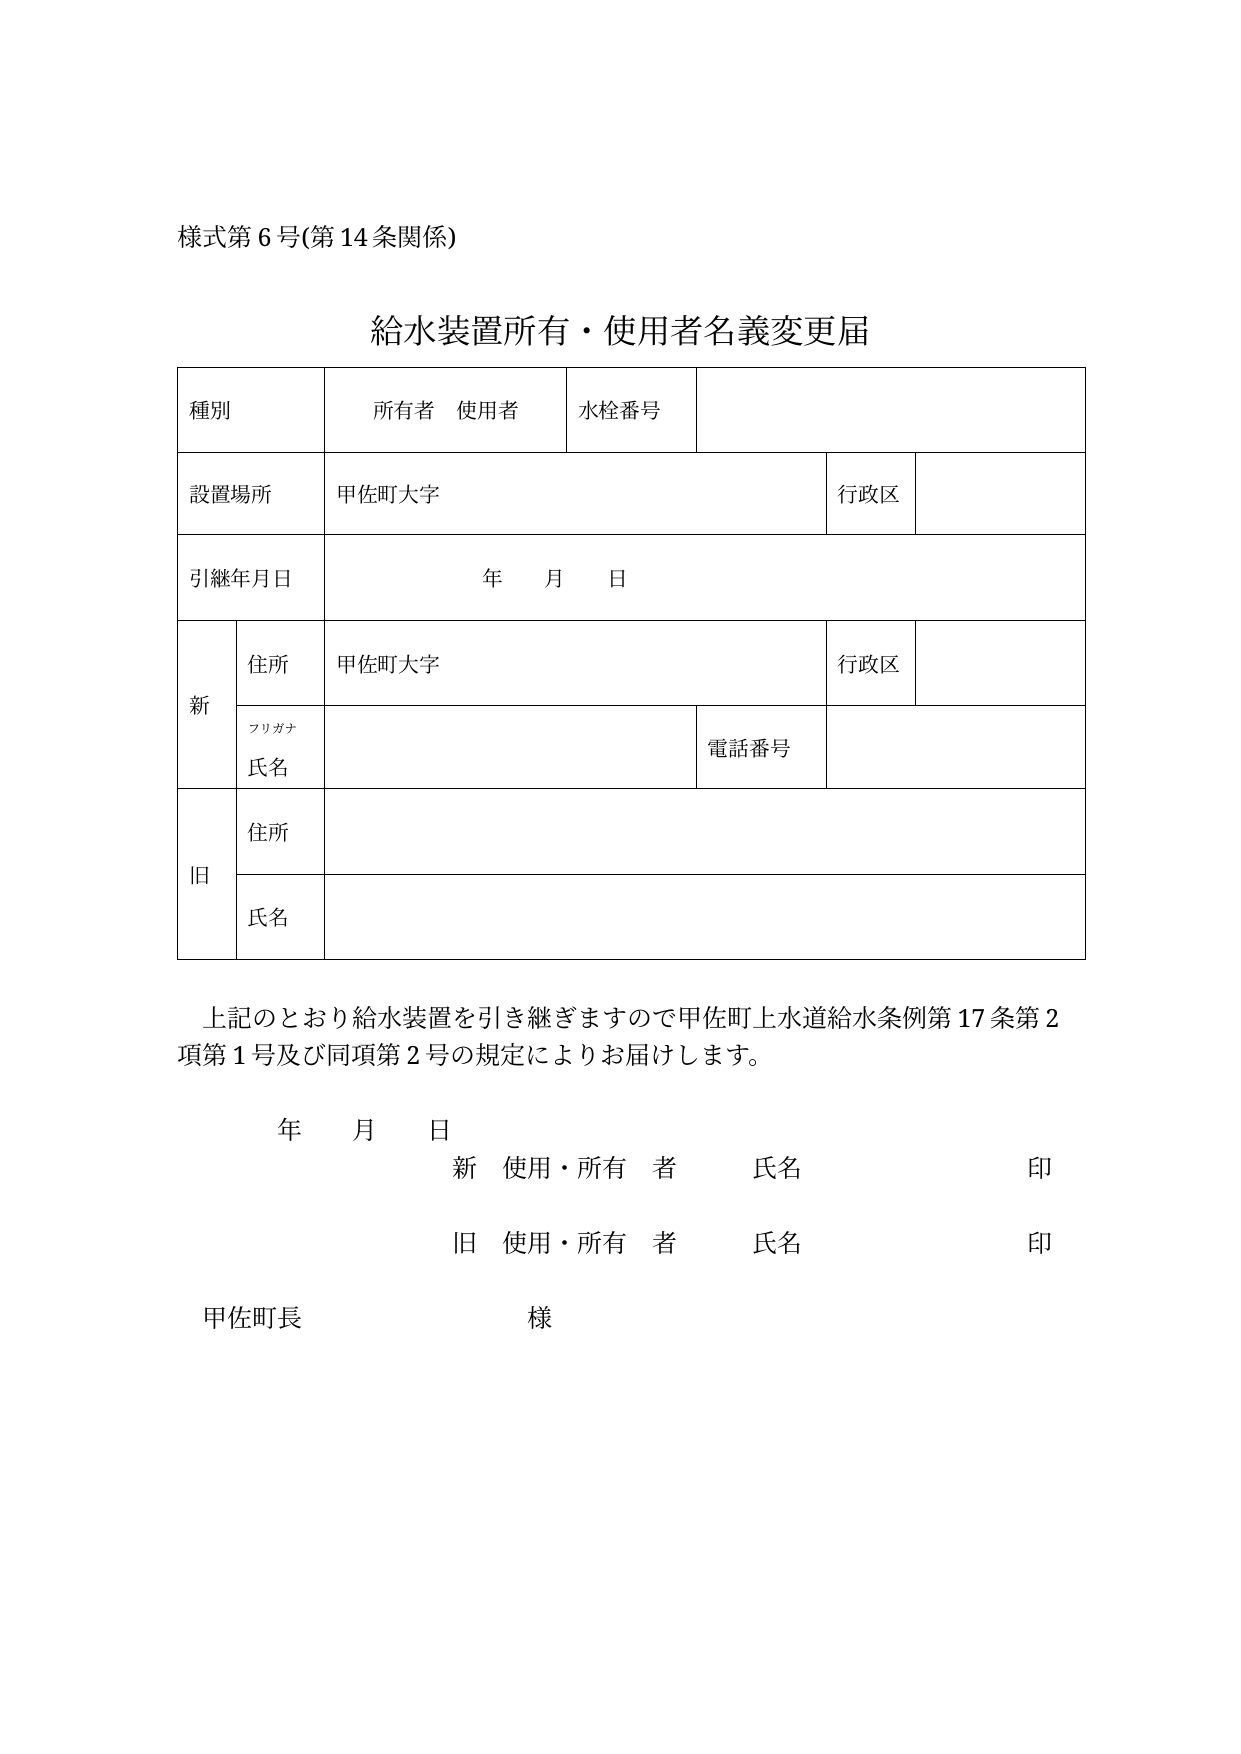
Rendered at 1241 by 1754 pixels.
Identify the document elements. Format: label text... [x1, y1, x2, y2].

table_cell 設置場所 [178, 453, 324, 534]
table_cell [916, 621, 1085, 705]
table_header 種別 [178, 368, 324, 452]
table_header 水栓番号 [567, 368, 696, 452]
table_cell 年 月 日 [325, 535, 1085, 620]
text 新 使用・所有 者 氏名 印 [177, 1148, 1063, 1185]
table_cell 甲佐町大字 [325, 453, 826, 534]
table_cell 住所 [237, 789, 324, 874]
table_cell 新 [178, 621, 236, 788]
text 年 月 日 [177, 1110, 1063, 1148]
table_cell [325, 706, 696, 788]
text 給水装置所有・使用者名義変更届 [177, 292, 1063, 367]
text 甲佐町長 様 [177, 1298, 1063, 1335]
table_cell [325, 789, 1085, 874]
table_cell 行政区 [827, 621, 915, 705]
table_cell 引継年月日 [178, 535, 324, 620]
table_cell 住所 [237, 621, 324, 705]
text 旧 使用・所有 者 氏名 印 [177, 1223, 1063, 1260]
table_cell 電話番号 [697, 706, 826, 788]
text 上記のとおり給水装置を引き継ぎますので甲佐町上水道給水条例第17条第2項第1号及び同項第2号の規定によりお届けします。 [177, 998, 1063, 1073]
table_header 所有者 使用者 [325, 368, 566, 452]
table_cell 氏名 [237, 875, 324, 959]
table_cell フリガナ 氏名 [237, 706, 324, 788]
table_cell 旧 [178, 789, 236, 959]
table_cell 行政区 [827, 453, 915, 534]
table_cell [916, 453, 1085, 534]
table_cell [827, 706, 1085, 788]
table_cell 甲佐町大字 [325, 621, 826, 705]
text 様式第6号(第14条関係) [177, 217, 1063, 254]
table_cell [325, 875, 1085, 959]
table_header [697, 368, 1085, 452]
